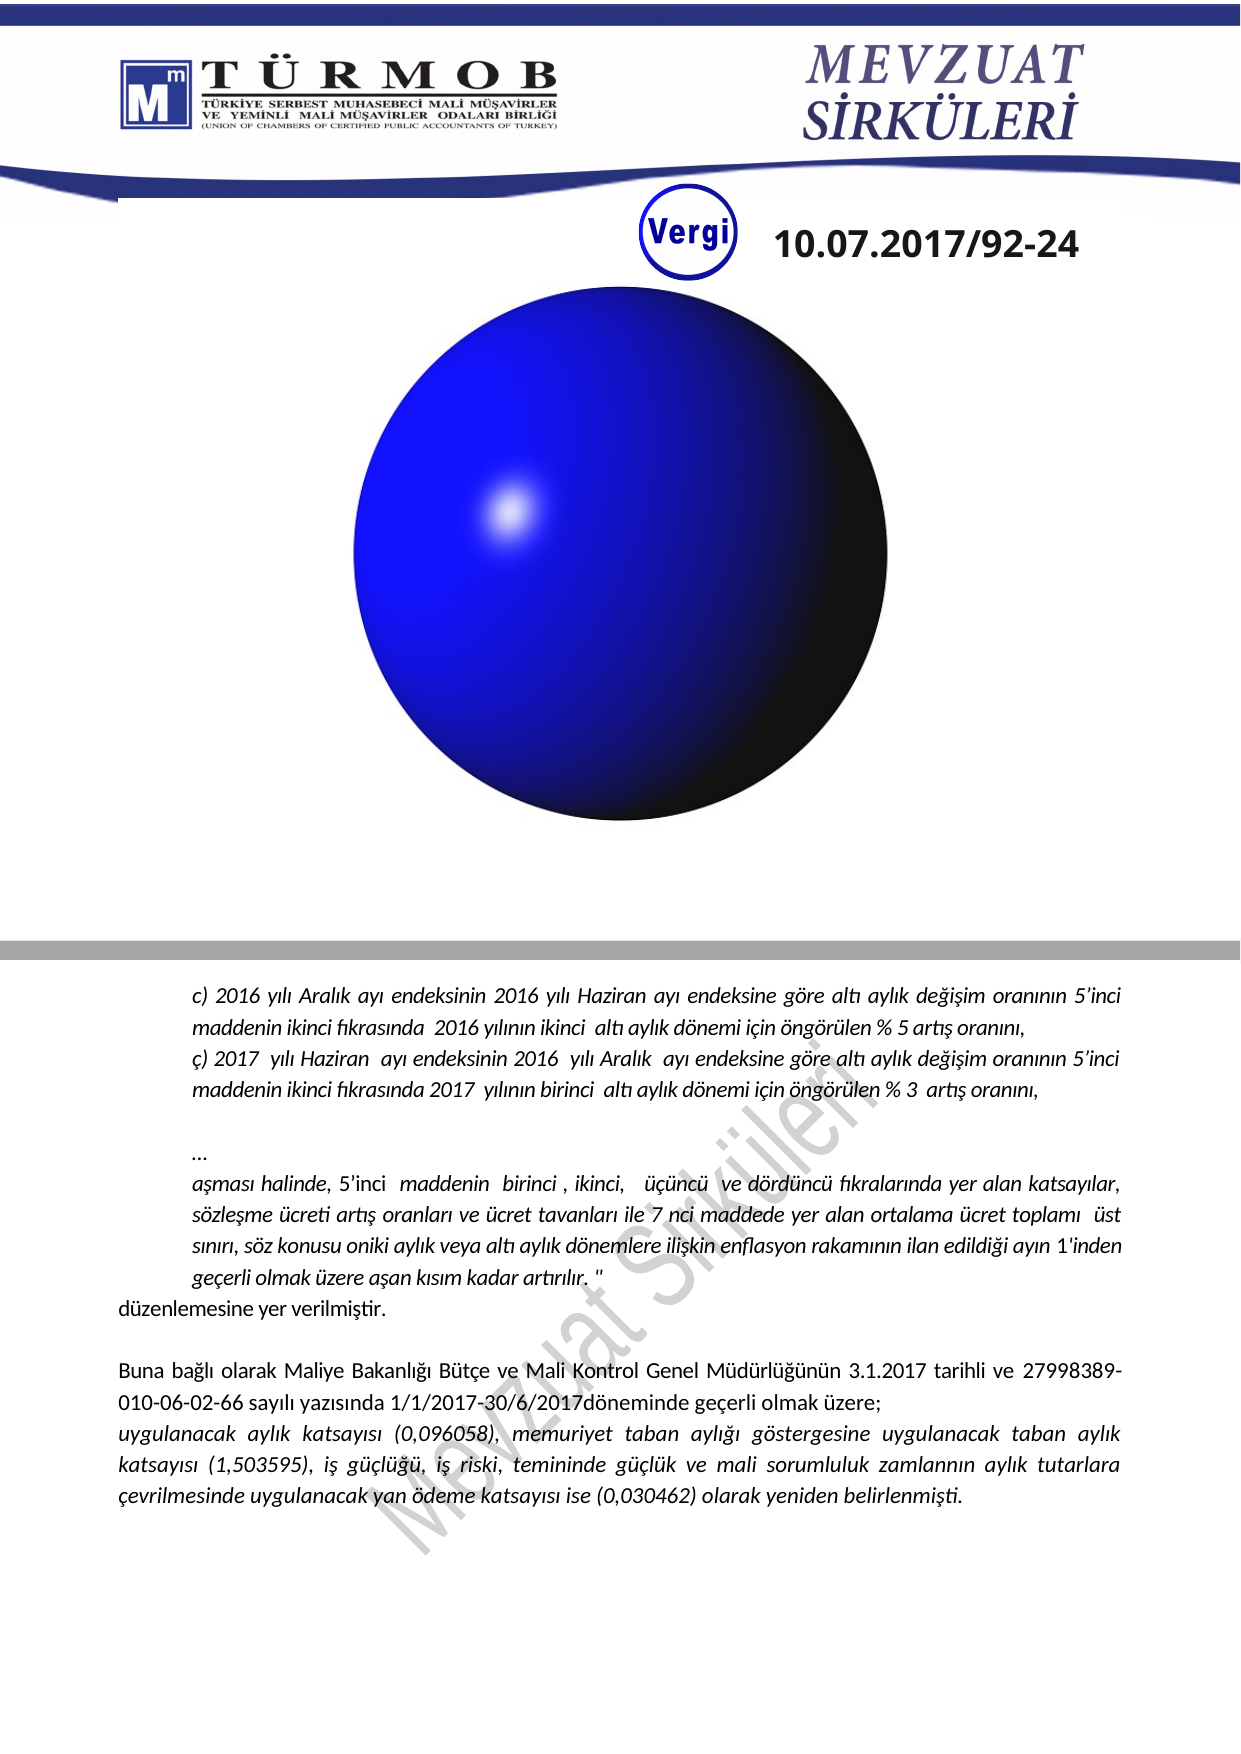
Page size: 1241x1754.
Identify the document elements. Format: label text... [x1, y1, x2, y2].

text düzenlemesine yer verilmiştir. [118, 1291, 1122, 1322]
text ç) 2017 yılı Haziran ayı endeksinin 2016 yılı Aralık ayı endeksine göre altı aylık değişim oranının 5’inci maddenin ikinci fıkrasında 2017 yılının birinci altı aylık dönemi için öngörülen % 3 artış oranını, [192, 1041, 1122, 1103]
text c) 2016 yılı Aralık ayı endeksinin 2016 yılı Haziran ayı endeksine göre altı aylık değişim oranının 5’inci maddenin ikinci fıkrasında 2016 yılının ikinci altı aylık dönemi için öngörülen % 5 artış oranını, [192, 967, 1122, 1041]
text … [192, 1134, 1122, 1166]
text uygulanacak aylık katsayısı (0,096058), memuriyet taban aylığı göstergesine uygulanacak taban aylık katsayısı (1,503595), iş güçlüğü, iş riski, temininde güçlük ve mali sorumluluk zamlannın aylık tutarlara çevrilmesinde uygulanacak yan ödeme katsayısı ise (0,030462) olarak yeniden belirlenmişti. [118, 1416, 1122, 1509]
text Buna bağlı olarak Maliye Bakanlığı Bütçe ve Mali Kontrol Genel Müdürlüğünün 3.1.2017 tarihli ve 27998389-010-06-02-66 sayılı yazısında 1/1/2017-30/6/2017döneminde geçerli olmak üzere; [118, 1353, 1122, 1416]
text aşması halinde, 5’inci maddenin birinci , ikinci, üçüncü ve dördüncü fıkralarında yer alan katsayılar, sözleşme ücreti artış oranları ve ücret tavanları ile 7 nci maddede yer alan ortalama ücret toplamı üst sınırı, söz konusu oniki aylık veya altı aylık dönemlere ilişkin enflasyon rakamının ilan edildiği ayın 1'inden geçerli olmak üzere aşan kısım kadar artırılır. " [192, 1166, 1122, 1291]
picture [0, 4, 1241, 934]
